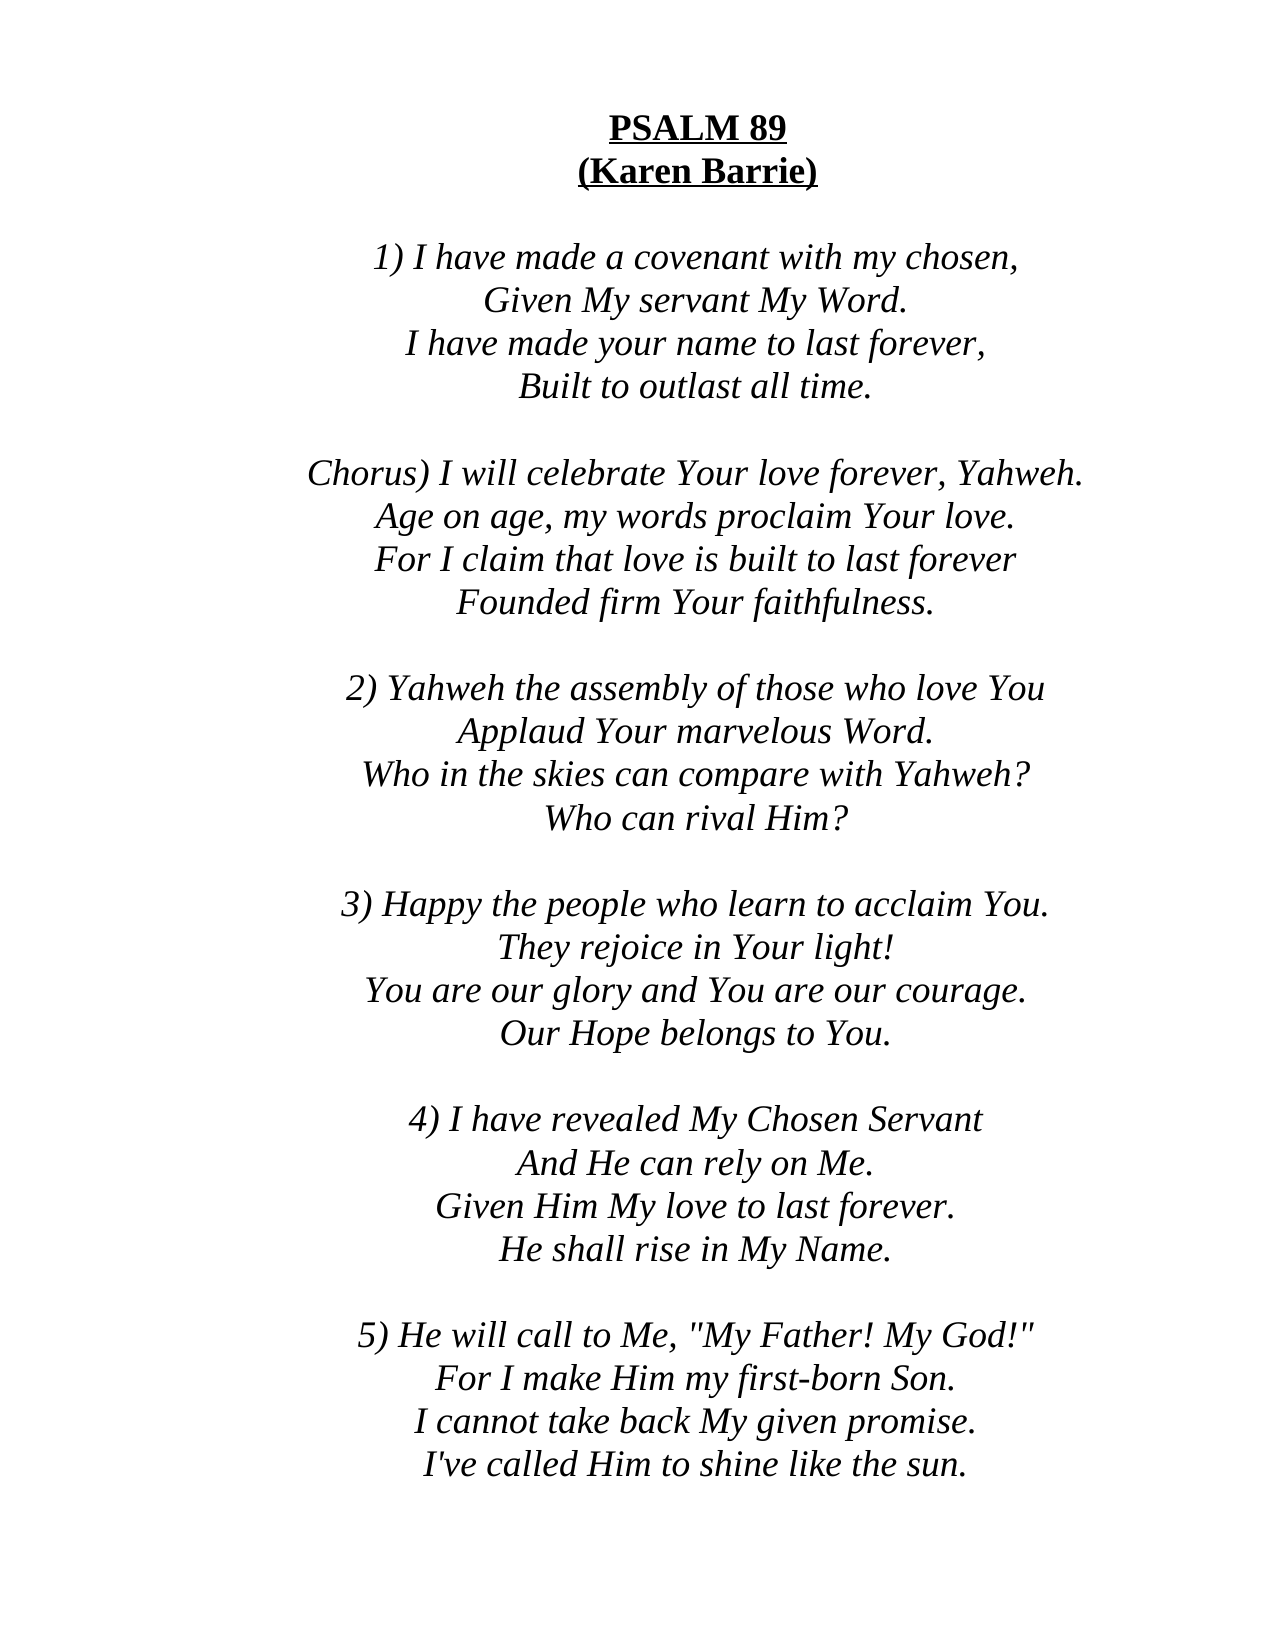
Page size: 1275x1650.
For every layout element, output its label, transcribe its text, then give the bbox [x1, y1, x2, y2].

text 4) I have revealed My Chosen Servant [225, 1097, 1170, 1140]
text They rejoice in Your light! [225, 924, 1170, 967]
text For I claim that love is built to last forever [225, 536, 1170, 579]
text For I make Him my first-born Son. [225, 1356, 1170, 1399]
text (Karen Barrie) [225, 148, 1170, 191]
text 5) He will call to Me, "My Father! My God!" [225, 1312, 1170, 1356]
text Built to outlast all time. [225, 364, 1170, 407]
text Chorus) I will celebrate Your love forever, Yahweh. [225, 450, 1170, 493]
text Who in the skies can compare with Yahweh? [225, 752, 1170, 795]
text 3) Happy the people who learn to acclaim You. [225, 881, 1170, 924]
text Given Him My love to last forever. [225, 1183, 1170, 1226]
text I cannot take back My given promise. [225, 1399, 1170, 1442]
text Applaud Your marvelous Word. [225, 709, 1170, 752]
text I have made your name to last forever, [225, 321, 1170, 364]
text Our Hope belongs to You. [225, 1011, 1170, 1054]
text 2) Yahweh the assembly of those who love You [225, 666, 1170, 709]
text Age on age, my words proclaim Your love. [225, 493, 1170, 536]
text Given My servant My Word. [225, 277, 1170, 321]
text Who can rival Him? [225, 795, 1170, 838]
text PSALM 89 [225, 105, 1170, 148]
text I've called Him to shine like the sun. [225, 1442, 1170, 1485]
text And He can rely on Me. [225, 1140, 1170, 1183]
text Founded firm Your faithfulness. [225, 579, 1170, 622]
text He shall rise in My Name. [225, 1226, 1170, 1269]
text 1) I have made a covenant with my chosen, [225, 234, 1170, 277]
text You are our glory and You are our courage. [225, 967, 1170, 1011]
